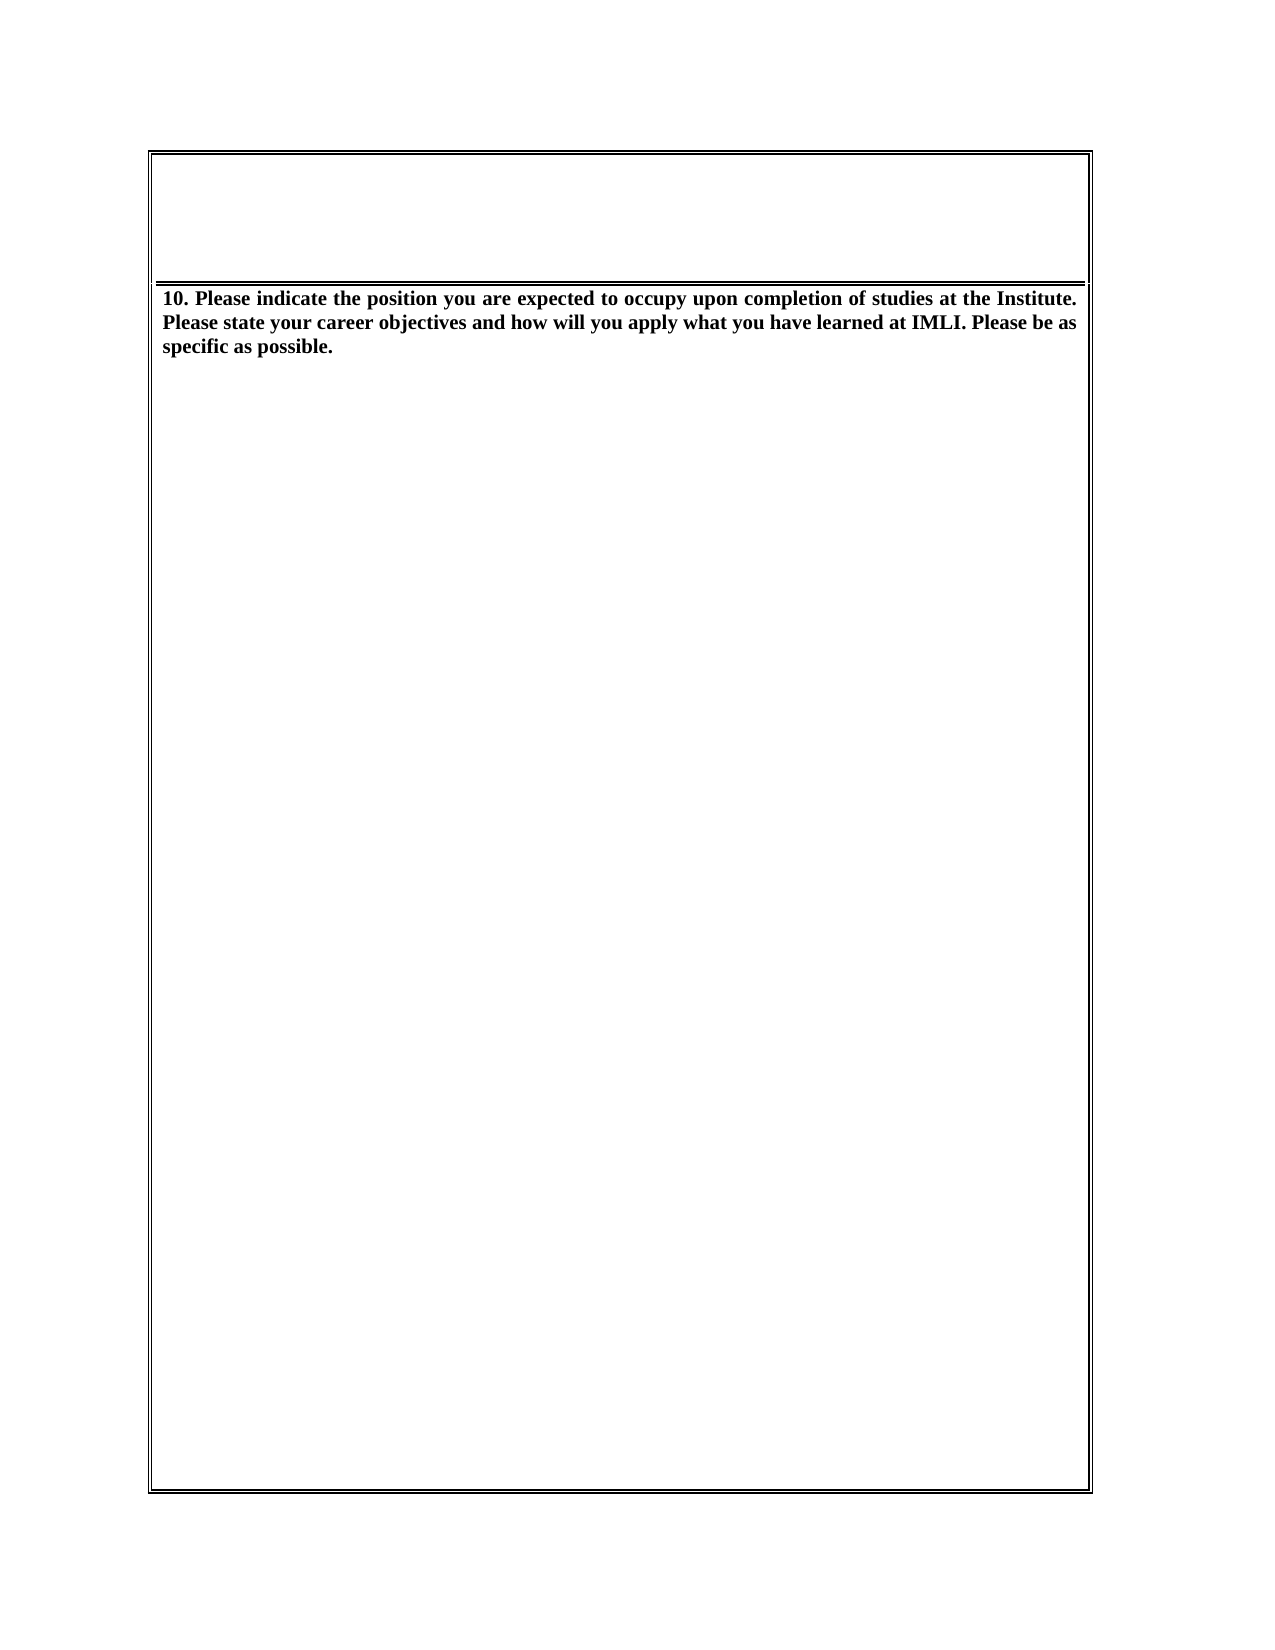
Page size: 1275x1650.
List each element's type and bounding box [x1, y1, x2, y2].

table_cell [150, 281, 1091, 1489]
table_cell [152, 155, 1088, 281]
